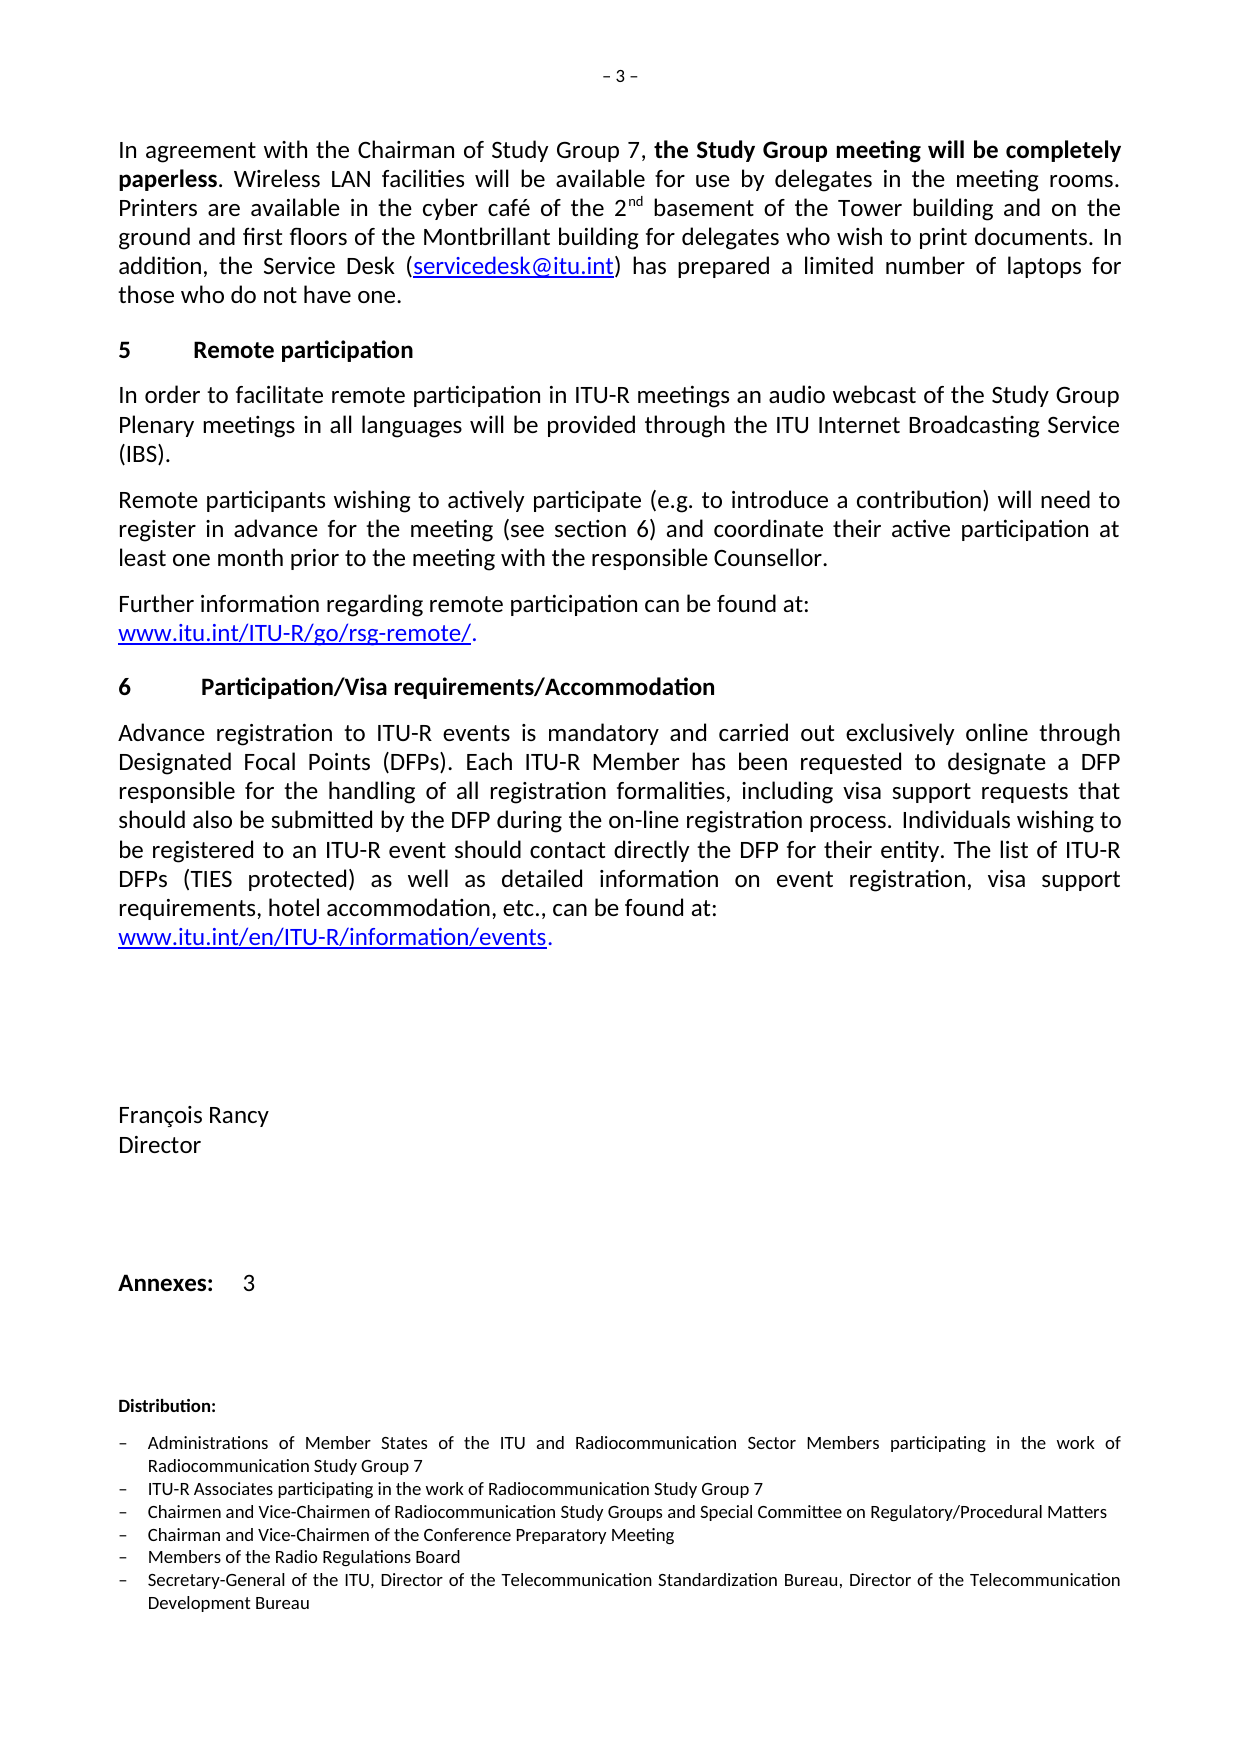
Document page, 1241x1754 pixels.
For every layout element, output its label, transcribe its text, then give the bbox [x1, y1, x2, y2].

text – Administrations of Member States of the ITU and Radiocommunication Sector Members participating in the work of Radiocommunication Study Group 7 [118, 1431, 1122, 1477]
text – Chairman and Vice-Chairmen of the Conference Preparatory Meeting [118, 1523, 1122, 1546]
text Annexes: 3 [118, 1268, 1122, 1298]
subtitle 6 Participation/Visa requirements/Accommodation [118, 672, 1122, 701]
text www.itu.int/ITU-R/go/rsg-remote/. [118, 618, 1166, 647]
text www.itu.int/en/ITU-R/information/events. [118, 922, 1122, 951]
text Remote participants wishing to actively participate (e.g. to introduce a contribution) will need to register in advance for the meeting (see section 6) and coordinate their active participation at least one month prior to the meeting with the responsible Counsellor. [118, 485, 1122, 572]
text – Chairmen and Vice-Chairmen of Radiocommunication Study Groups and Special Committee on Regulatory/Procedural Matters [118, 1500, 1122, 1523]
text Further information regarding remote participation can be found at: [118, 589, 1166, 618]
text – Members of the Radio Regulations Board [118, 1546, 1122, 1568]
text In order to facilitate remote participation in ITU-R meetings an audio webcast of the Study Group Plenary meetings in all languages will be provided through the ITU Internet Broadcasting Service (IBS). [118, 381, 1122, 468]
text In agreement with the Chairman of Study Group 7, the Study Group meeting will be completely paperless. Wireless LAN facilities will be available for use by delegates in the meeting rooms. Printers are available in the cyber café of the 2nd basement of the Tower building and on the ground and first floors of the Montbrillant building for delegates who wish to print documents. In addition, the Service Desk (servicedesk@itu.int) has prepared a limited number of laptops for those who do not have one. [118, 135, 1122, 310]
text Advance registration to ITU-R events is mandatory and carried out exclusively online through Designated Focal Points (DFPs). Each ITU-R Member has been requested to designate a DFP responsible for the handling of all registration formalities, including visa support requests that should also be submitted by the DFP during the on-line registration process. Individuals wishing to be registered to an ITU-R event should contact directly the DFP for their entity. The list of ITU-R DFPs (TIES protected) as well as detailed information on event registration, visa support requirements, hotel accommodation, etc., can be found at: [118, 806, 1122, 922]
text Director [118, 1130, 1122, 1160]
text – ITU-R Associates participating in the work of Radiocommunication Study Group 7 [118, 1477, 1122, 1500]
text Advance registration to ITU-R events is mandatory and carried out exclusively online through Designated Focal Points (DFPs). Each ITU-R Member has been requested to designate a DFP responsible for the handling of all registration formalities, including visa support requests that should also be submitted by the DFP during the on-line registration process. Individuals wishing to be registered to an ITU-R event should contact directly the DFP for their entity. The list of ITU-R DFPs (TIES protected) as well as detailed information on event registration, visa support requirements, hotel accommodation, etc., can be found at: [118, 718, 1122, 776]
text François Rancy [118, 1099, 1122, 1130]
text Distribution: [118, 1389, 1122, 1418]
text 5 Remote participation [118, 335, 1122, 364]
text – Secretary-General of the ITU, Director of the Telecommunication Standardization Bureau, Director of the Telecommunication Development Bureau [118, 1568, 1122, 1614]
